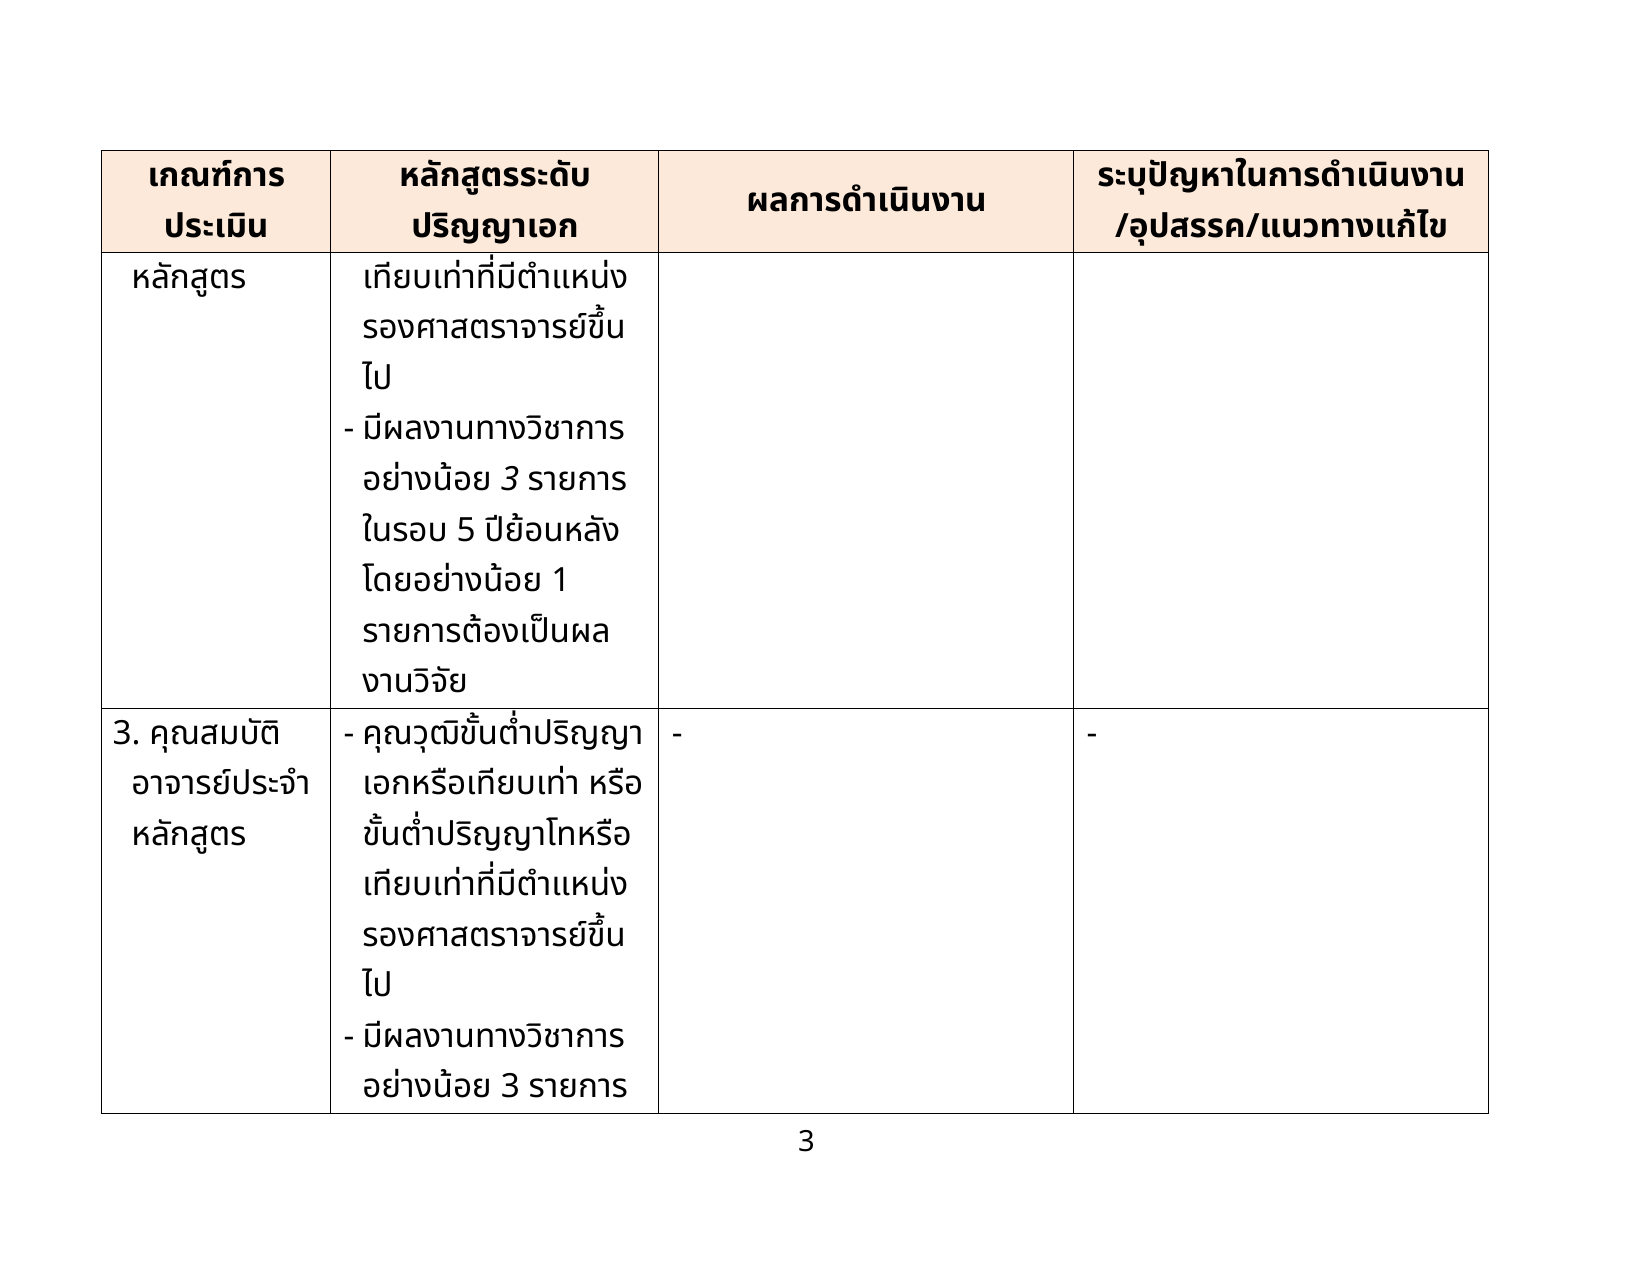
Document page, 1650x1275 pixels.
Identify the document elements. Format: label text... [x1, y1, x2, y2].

table_cell 3. คุณสมบัติอาจารย์ประจำหลักสูตร [102, 709, 330, 1113]
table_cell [102, 253, 330, 708]
table_cell [659, 709, 1073, 1113]
table_cell [659, 253, 1073, 708]
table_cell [331, 253, 658, 708]
table_cell [1074, 709, 1488, 1113]
table_header หลักสูตรระดับปริญญาเอก [331, 151, 658, 252]
table_header ผลการดำเนินงาน [659, 151, 1073, 252]
table_header เกณฑ์การประเมิน [102, 151, 330, 252]
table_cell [331, 709, 658, 1113]
table_header ระบุปัญหาในการดำเนินงาน /อุปสรรค/แนวทางแก้ไข [1074, 151, 1488, 252]
table_cell [1074, 253, 1488, 708]
